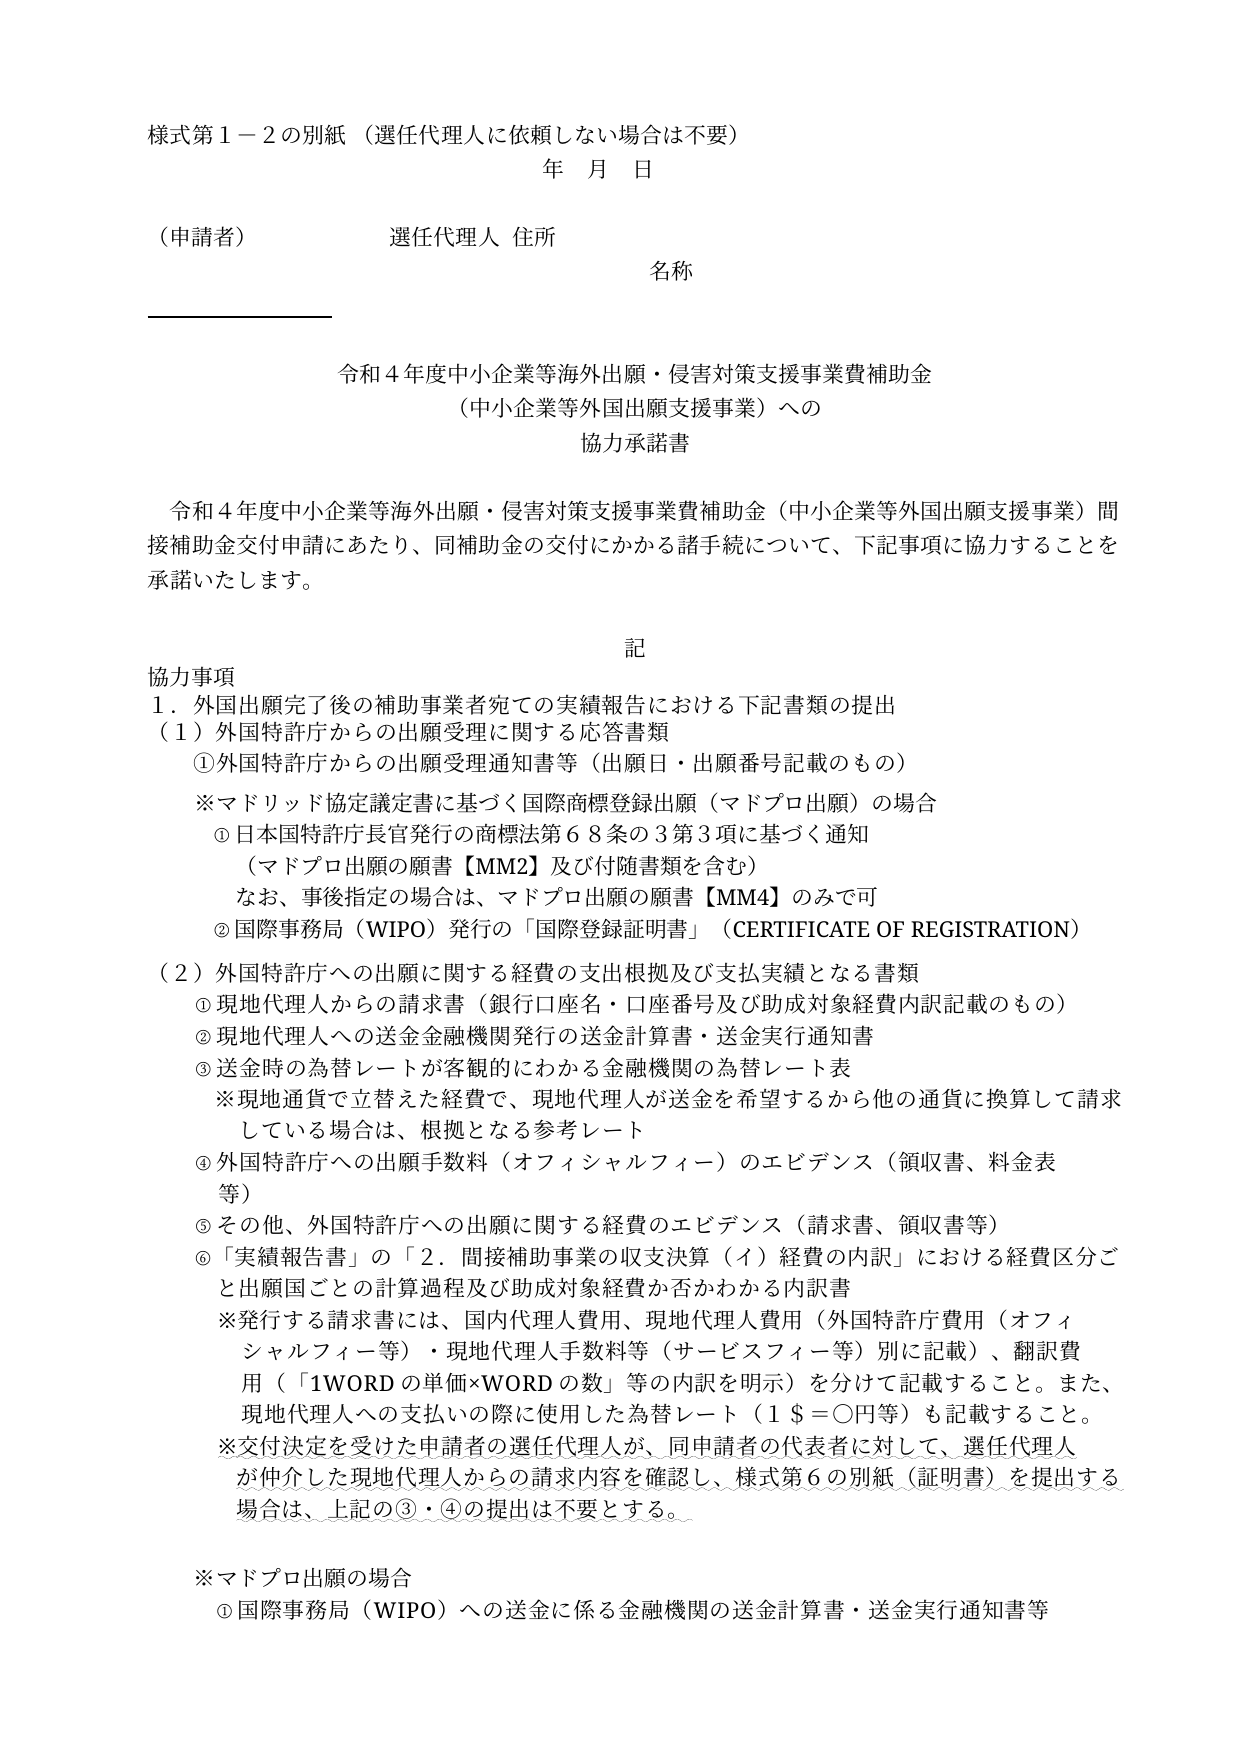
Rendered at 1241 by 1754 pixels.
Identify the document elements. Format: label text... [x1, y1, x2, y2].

text 協力承諾書 [148, 424, 1122, 458]
text ②国際事務局（WIPO）発行の「国際登録証明書」（CERTIFICATE OF REGISTRATION） [169, 912, 1122, 944]
text ※マドリッド協定議定書に基づく国際商標登録出願（マドプロ出願）の場合 [148, 786, 1122, 817]
text （２）外国特許庁への出願に関する経費の支出根拠及び支払実績となる書類 [148, 956, 1122, 988]
text ⑥「実績報告書」の「２．間接補助事業の収支決算（イ）経費の内訳」における経費区分ごと出願国ごとの計算過程及び助成対象経費か否かわかる内訳書 [194, 1240, 1122, 1303]
text ※現地通貨で立替えた経費で、現地代理人が送金を希望するから他の通貨に換算して請求している場合は、根拠となる参考レート [191, 1082, 1122, 1145]
text １．外国出願完了後の補助事業者宛ての実績報告における下記書類の提出 [148, 691, 1129, 719]
text が仲介した現地代理人からの請求内容を確認し、様式第６の別紙（証明書）を提出する場合は、上記の③・④の提出は不要とする。 [236, 1460, 1122, 1490]
text （申請者） 選任代理人 住所 [148, 218, 1122, 252]
text 令和４年度中小企業等海外出願・侵害対策支援事業費補助金 [148, 355, 1122, 389]
text ※発行する請求書には、国内代理人費用、現地代理人費用（外国特許庁費用（オフィ [194, 1303, 1122, 1334]
text ※交付決定を受けた申請者の選任代理人が、同申請者の代表者に対して、選任代理人 [194, 1429, 1122, 1460]
text 協力事項 [148, 664, 1129, 691]
text （中小企業等外国出願支援事業）への [148, 389, 1122, 424]
text ②現地代理人への送金金融機関発行の送金計算書・送金実行通知書 [148, 1019, 1122, 1051]
text ⑤その他、外国特許庁への出願に関する経費のエビデンス（請求書、領収書等） [148, 1208, 1122, 1240]
text 等） [148, 1177, 1122, 1208]
text 様式第１－２の別紙 （選任代理人に依頼しない場合は不要） [148, 118, 1122, 149]
text が仲介した現地代理人からの請求内容を確認し、様式第６の別紙（証明書）を提出する場合は、上記の③・④の提出は不要とする。 [236, 1488, 1122, 1523]
text ①外国特許庁からの出願受理通知書等（出願日・出願番号記載のもの） [148, 746, 1122, 778]
text ①現地代理人からの請求書（銀行口座名・口座番号及び助成対象経費内訳記載のもの） [148, 988, 1122, 1019]
text 年 月 日 [148, 149, 1122, 184]
text ①国際事務局（WIPO）への送金に係る金融機関の送金計算書・送金実行通知書等 [169, 1593, 1122, 1624]
text シャルフィー等）・現地代理人手数料等（サービスフィー等）別に記載）、翻訳費 [194, 1334, 1122, 1366]
text ④外国特許庁への出願手数料（オフィシャルフィー）のエビデンス（領収書、料金表 [148, 1145, 1122, 1177]
text ※マドプロ出願の場合 [148, 1561, 1122, 1593]
text ③送金時の為替レートが客観的にわかる金融機関の為替レート表 [148, 1051, 1122, 1082]
text 用（「1WORDの単価×WORDの数」等の内訳を明示）を分けて記載すること。また、 [194, 1366, 1122, 1397]
text ①日本国特許庁長官発行の商標法第６８条の３第３項に基づく通知 [169, 817, 1122, 849]
text 現地代理人への支払いの際に使用した為替レート（１＄＝○円等）も記載すること。 [236, 1397, 1122, 1429]
text （マドプロ出願の願書【MM2】及び付随書類を含む） [169, 849, 1122, 881]
text なお、事後指定の場合は、マドプロ出願の願書【MM4】のみで可 [169, 881, 1122, 912]
text （１）外国特許庁からの出願受理に関する応答書類 [148, 719, 1129, 746]
text 名称 [148, 252, 1122, 287]
text 記 [148, 629, 1122, 664]
text 令和４年度中小企業等海外出願・侵害対策支援事業費補助金（中小企業等外国出願支援事業）間接補助金交付申請にあたり、同補助金の交付にかかる諸手続について、下記事項に協力することを承諾いたします。 [148, 492, 1122, 595]
